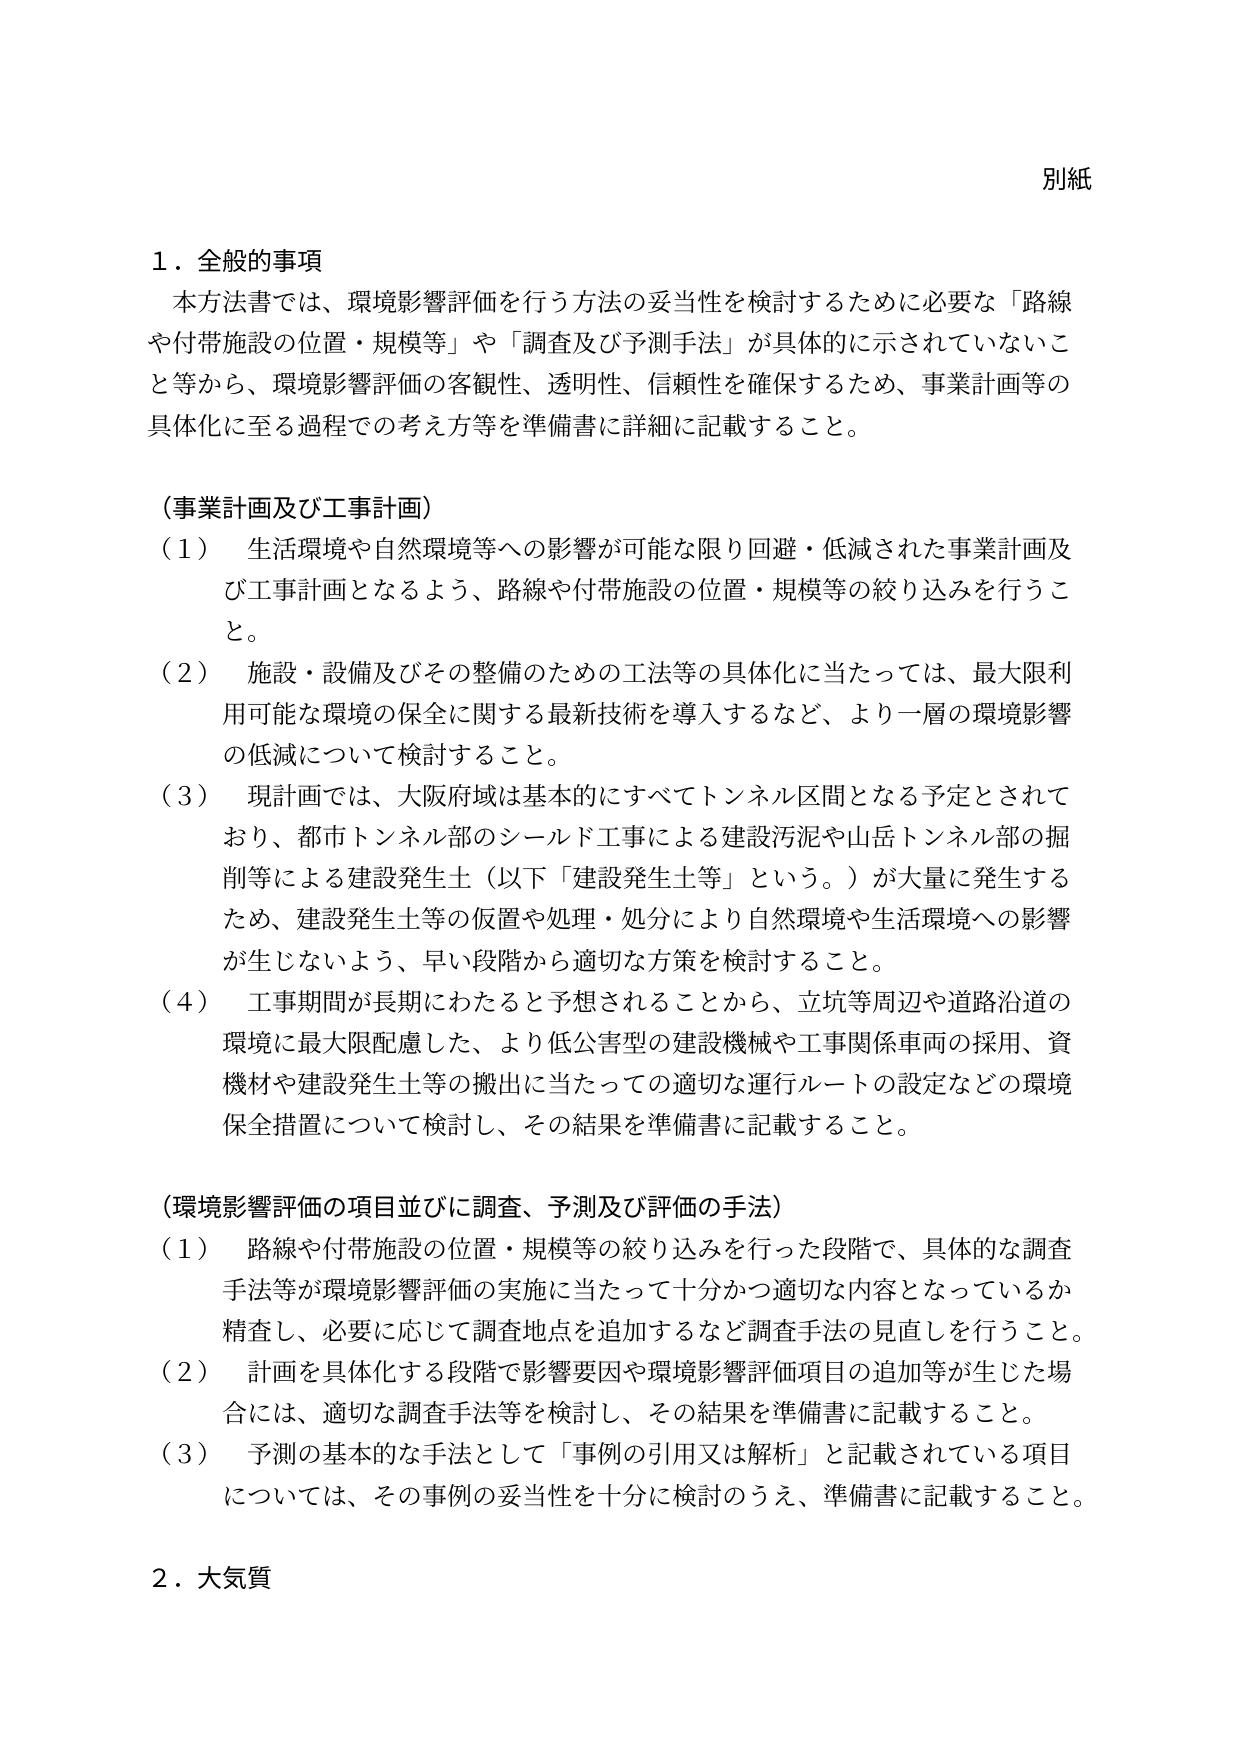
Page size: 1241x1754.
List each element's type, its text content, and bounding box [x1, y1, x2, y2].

text （環境影響評価の項目並びに調査、予測及び評価の手法） [148, 1186, 1092, 1227]
text （２） 計画を具体化する段階で影響要因や環境影響評価項目の追加等が生じた場合には、適切な調査手法等を検討し、その結果を準備書に記載すること。 [148, 1350, 1092, 1432]
text ２．大気質 [148, 1556, 1092, 1597]
text （３） 現計画では、大阪府域は基本的にすべてトンネル区間となる予定とされており、都市トンネル部のシールド工事による建設汚泥や山岳トンネル部の掘削等による建設発生土（以下「建設発生土等」という。）が大量に発生するため、建設発生土等の仮置や処理・処分により自然環境や生活環境への影響が生じないよう、早い段階から適切な方策を検討すること。 [148, 774, 1092, 980]
text （３） 予測の基本的な手法として「事例の引用又は解析」と記載されている項目については、その事例の妥当性を十分に検討のうえ、準備書に記載すること。 [148, 1432, 1092, 1515]
text （１） 路線や付帯施設の位置・規模等の絞り込みを行った段階で、具体的な調査手法等が環境影響評価の実施に当たって十分かつ適切な内容となっているか精査し、必要に応じて調査地点を追加するなど調査手法の見直しを行うこと。 [148, 1227, 1092, 1350]
text 本方法書では、環境影響評価を行う方法の妥当性を検討するために必要な「路線や付帯施設の位置・規模等」や「調査及び予測手法」が具体的に示されていないこと等から、環境影響評価の客観性、透明性、信頼性を確保するため、事業計画等の具体化に至る過程での考え方等を準備書に詳細に記載すること。 [148, 280, 1092, 445]
text １．全般的事項 [148, 239, 1092, 280]
text （事業計画及び工事計画） [148, 486, 1092, 527]
text （２） 施設・設備及びその整備のための工法等の具体化に当たっては、最大限利用可能な環境の保全に関する最新技術を導入するなど、より一層の環境影響の低減について検討すること。 [148, 651, 1092, 774]
text （１） 生活環境や自然環境等への影響が可能な限り回避・低減された事業計画及び工事計画となるよう、路線や付帯施設の位置・規模等の絞り込みを行うこと。 [148, 527, 1092, 651]
text （４） 工事期間が長期にわたると予想されることから、立坑等周辺や道路沿道の環境に最大限配慮した、より低公害型の建設機械や工事関係車両の採用、資機材や建設発生土等の搬出に当たっての適切な運行ルートの設定などの環境保全措置について検討し、その結果を準備書に記載すること。 [148, 980, 1092, 1144]
text 別紙 [148, 157, 1092, 198]
